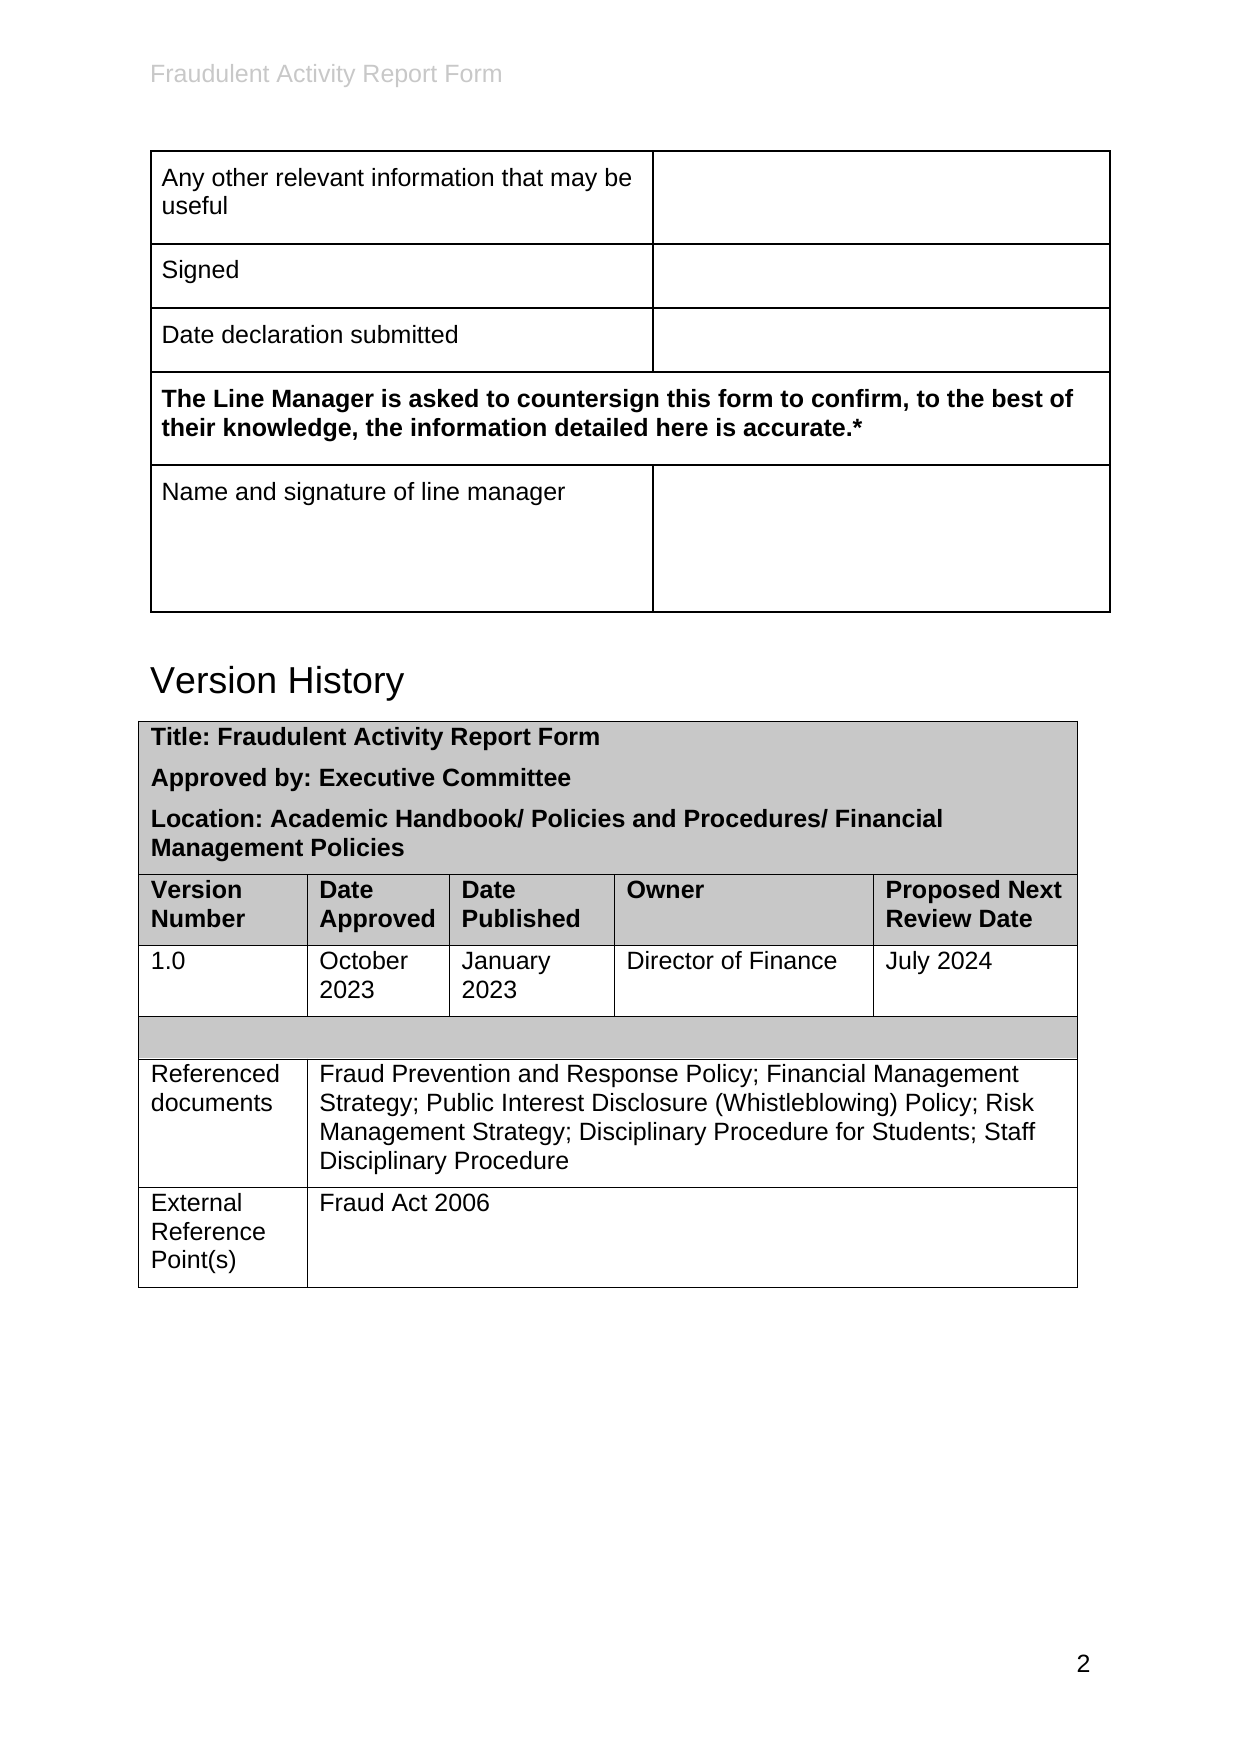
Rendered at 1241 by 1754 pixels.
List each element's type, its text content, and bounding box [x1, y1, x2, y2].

table_cell Signed [152, 245, 652, 307]
table_cell Director of Finance [615, 946, 873, 1016]
table_cell October 2023 [308, 946, 449, 1016]
table_cell The Line Manager is asked to countersign this form to confirm, to the best of their knowledge, the information detailed here is accurate.* [152, 373, 1109, 464]
table_cell Version Number [139, 875, 307, 945]
table_cell External Reference Point(s) [139, 1188, 307, 1287]
table_cell Fraud Prevention and Response Policy; Financial Management Strategy; Public Interest Disclosure (Whistleblowing) Policy; Risk Management Strategy; Disciplinary Procedure for Students; Staff Disciplinary Procedure [308, 1060, 1077, 1187]
table_cell 1.0 [139, 946, 307, 1016]
table_cell January 2023 [450, 946, 614, 1016]
table_cell [654, 245, 1109, 307]
table_cell Owner [615, 875, 873, 945]
table_cell Proposed Next Review Date [874, 875, 1077, 945]
table_cell [654, 309, 1109, 371]
table_cell July 2024 [874, 946, 1077, 1016]
subtitle Version History [150, 658, 1090, 702]
table_cell Fraud Act 2006 [308, 1188, 1077, 1287]
table_cell Date Approved [308, 875, 449, 945]
table_cell Date Published [450, 875, 614, 945]
table_cell [654, 466, 1109, 611]
table_cell Any other relevant information that may be useful [152, 152, 652, 243]
table_cell Referenced documents [139, 1060, 307, 1187]
table_header Title: Fraudulent Activity Report Form Approved by: Executive Committee Location: Academic Handbook/ Policies and Procedures/ Financial Management Policies [139, 722, 1077, 874]
table_cell [139, 1017, 1077, 1058]
table_cell [654, 152, 1109, 243]
table_cell Name and signature of line manager [152, 466, 652, 611]
table_cell Date declaration submitted [152, 309, 652, 371]
